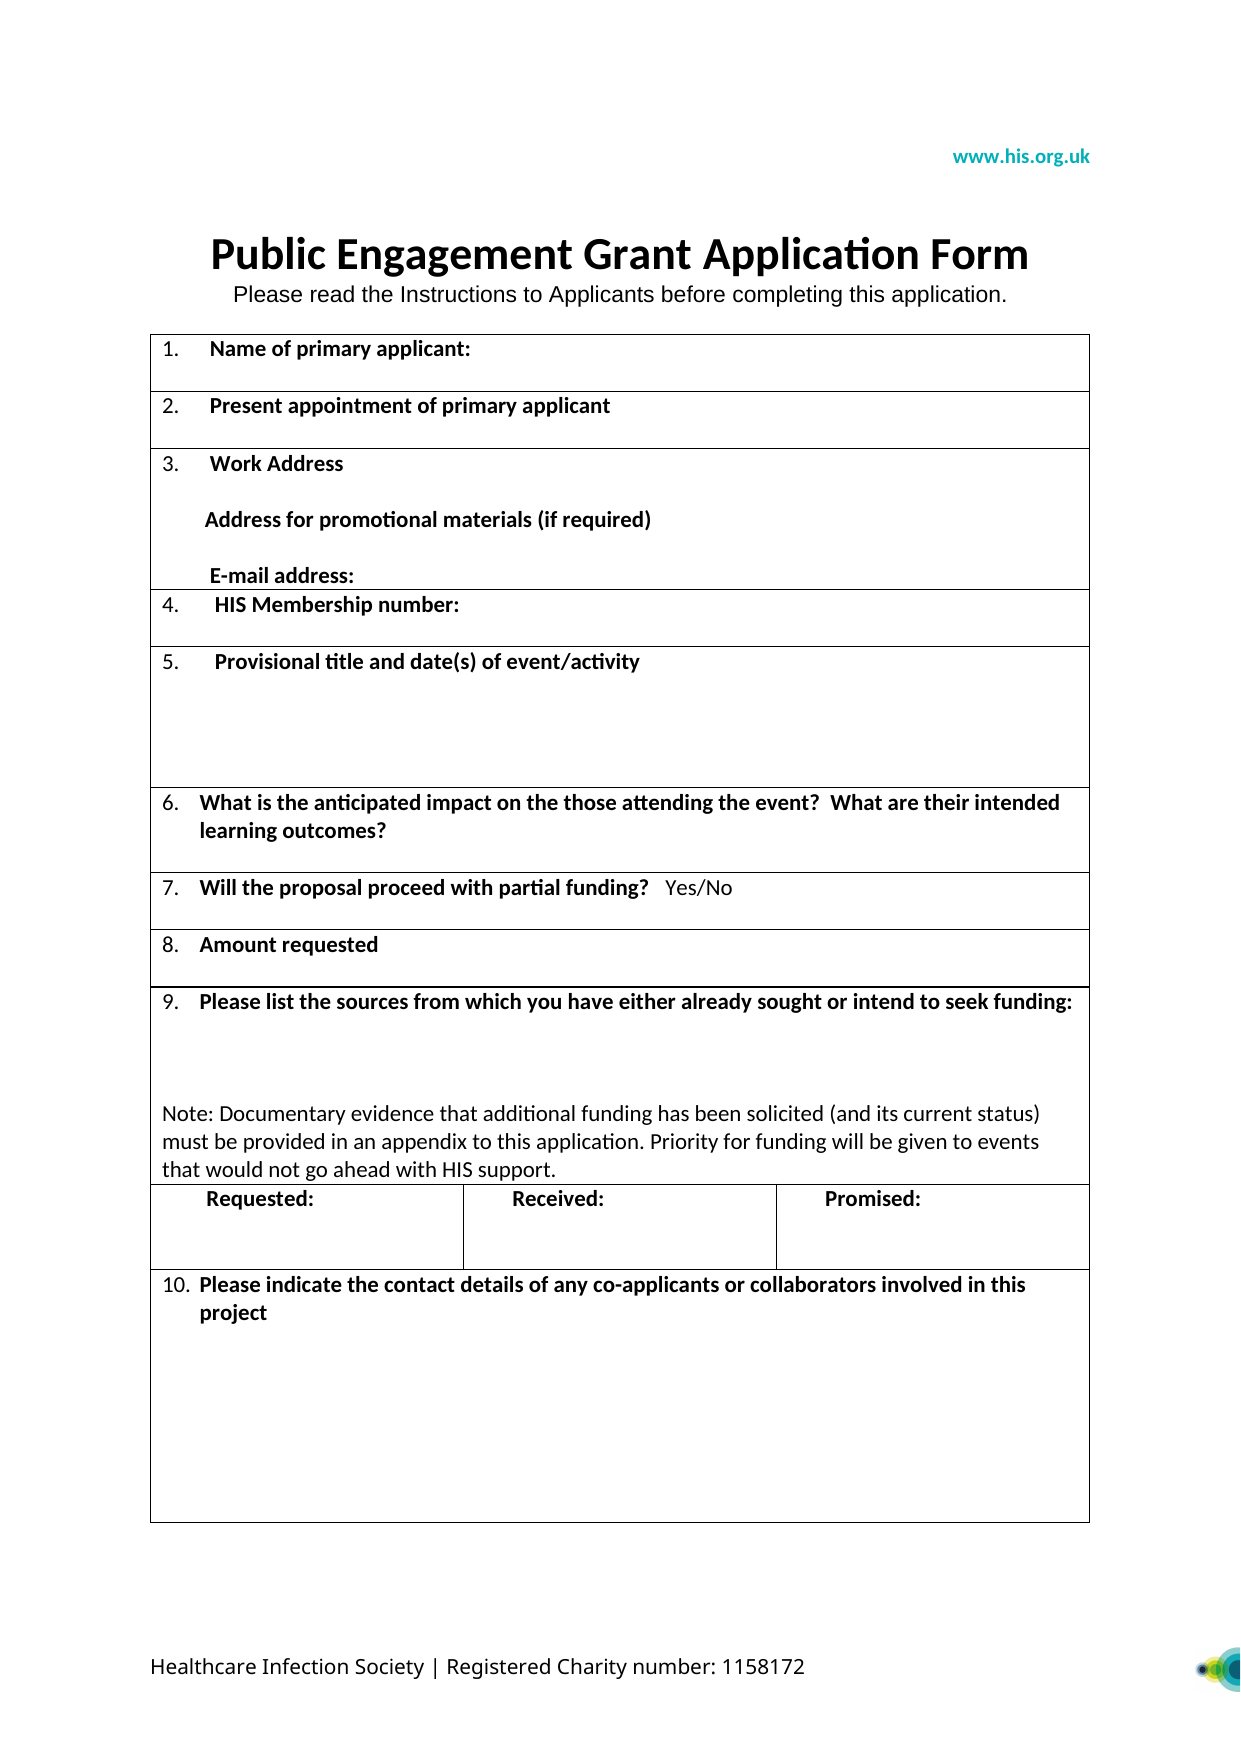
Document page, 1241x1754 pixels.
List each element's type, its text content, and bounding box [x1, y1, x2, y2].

table_cell Please indicate the contact details of any co-applicants or collaborators involved in this project [151, 1270, 1089, 1522]
table_cell Amount requested [151, 930, 1089, 986]
table_cell Provisional title and date(s) of event/activity [151, 647, 1089, 787]
table_cell Will the proposal proceed with partial funding? Yes/No [151, 873, 1089, 929]
table_cell Please list the sources from which you have either already sought or intend to seek funding: Note: Documentary evidence that additional funding has been solicited (and its current status) must be provided in an appendix to this application. Priority for funding will be given to events that would not go ahead with HIS support. [151, 988, 1089, 1183]
text Public Engagement Grant Application Form [150, 225, 1090, 281]
table_cell Promised: [777, 1185, 1089, 1269]
table_cell Requested: [151, 1185, 463, 1269]
table_cell HIS Membership number: [151, 590, 1089, 646]
text Please read the Instructions to Applicants before completing this application. [150, 281, 1090, 307]
picture [1196, 1648, 1241, 1692]
table_header Name of primary applicant: [151, 335, 1089, 391]
table_cell Work Address Address for promotional materials (if required) E-mail address: [151, 449, 1089, 589]
table_cell Received: [464, 1185, 776, 1269]
table_cell Present appointment of primary applicant [151, 392, 1089, 448]
table_cell What is the anticipated impact on the those attending the event? What are their intended learning outcomes? [151, 788, 1089, 872]
